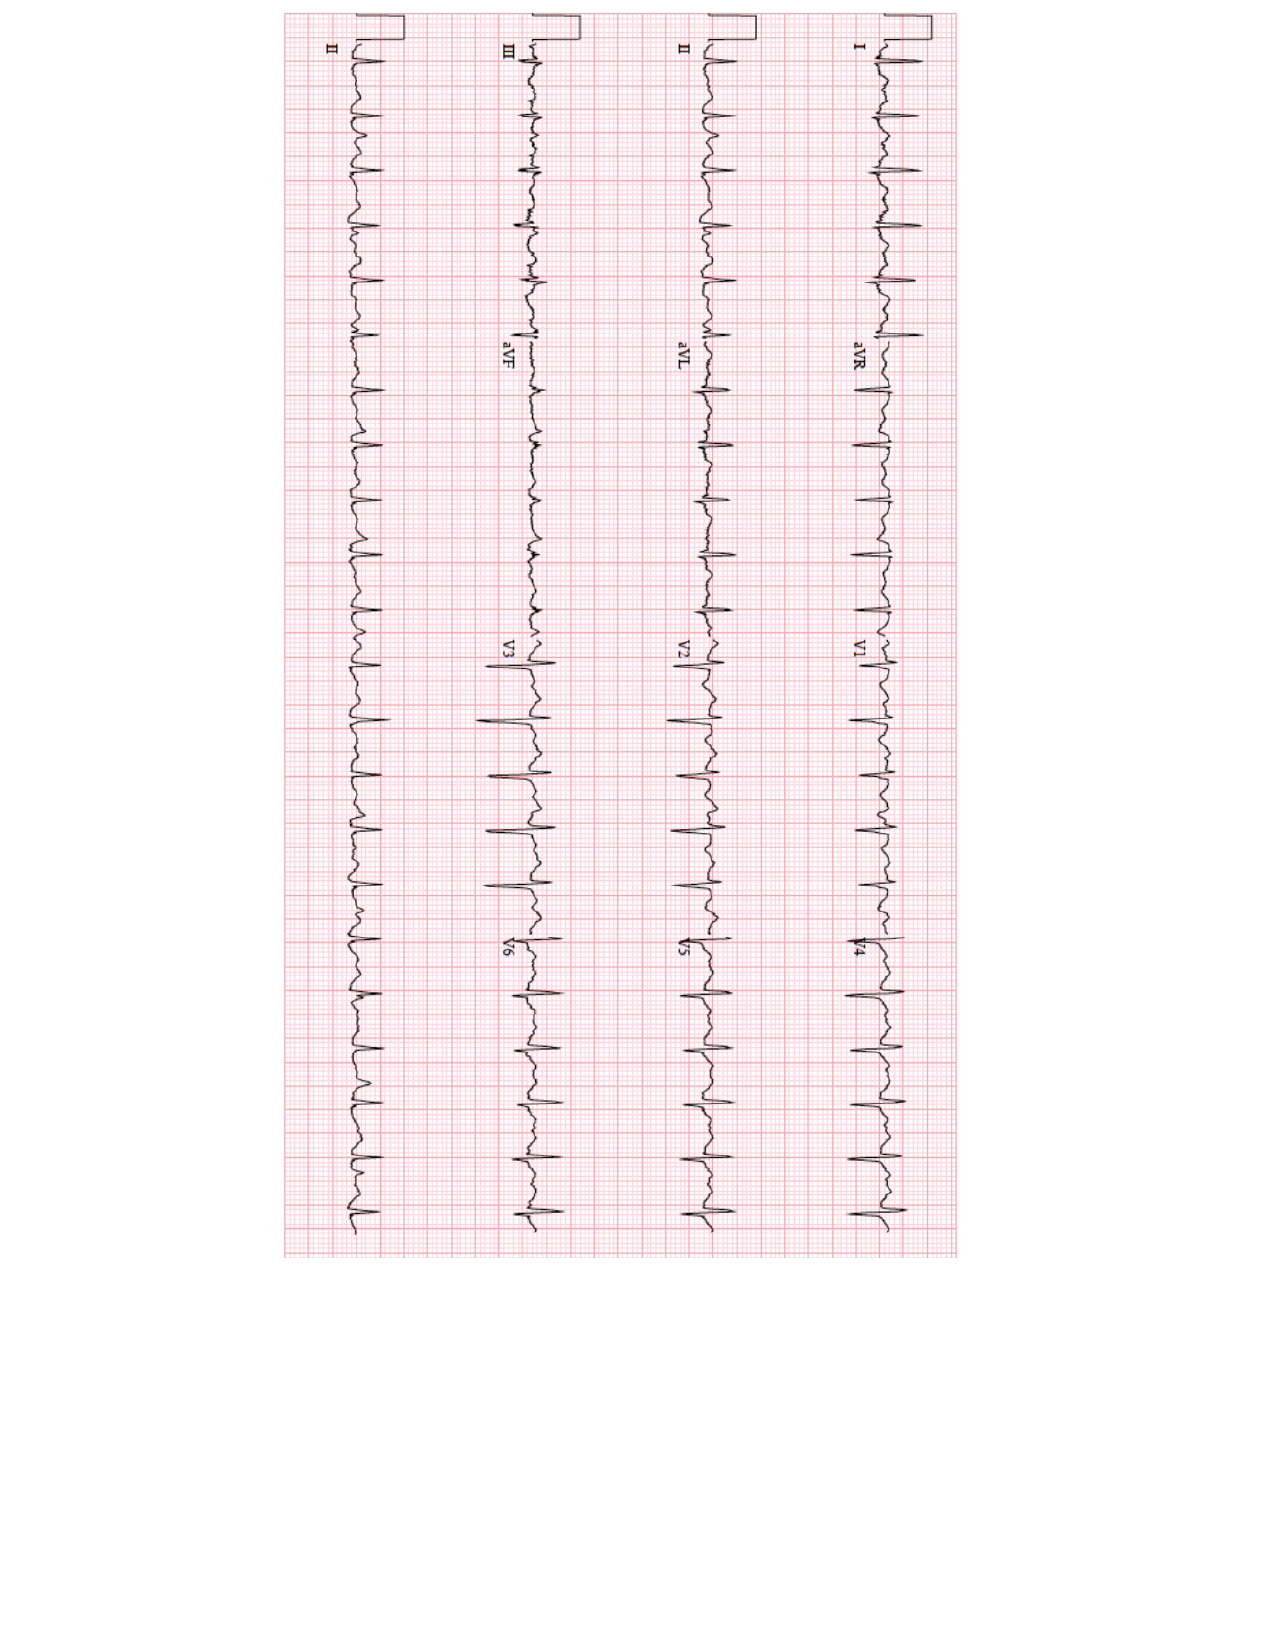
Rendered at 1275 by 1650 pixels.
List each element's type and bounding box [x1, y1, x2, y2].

picture [282, 2, 965, 1257]
